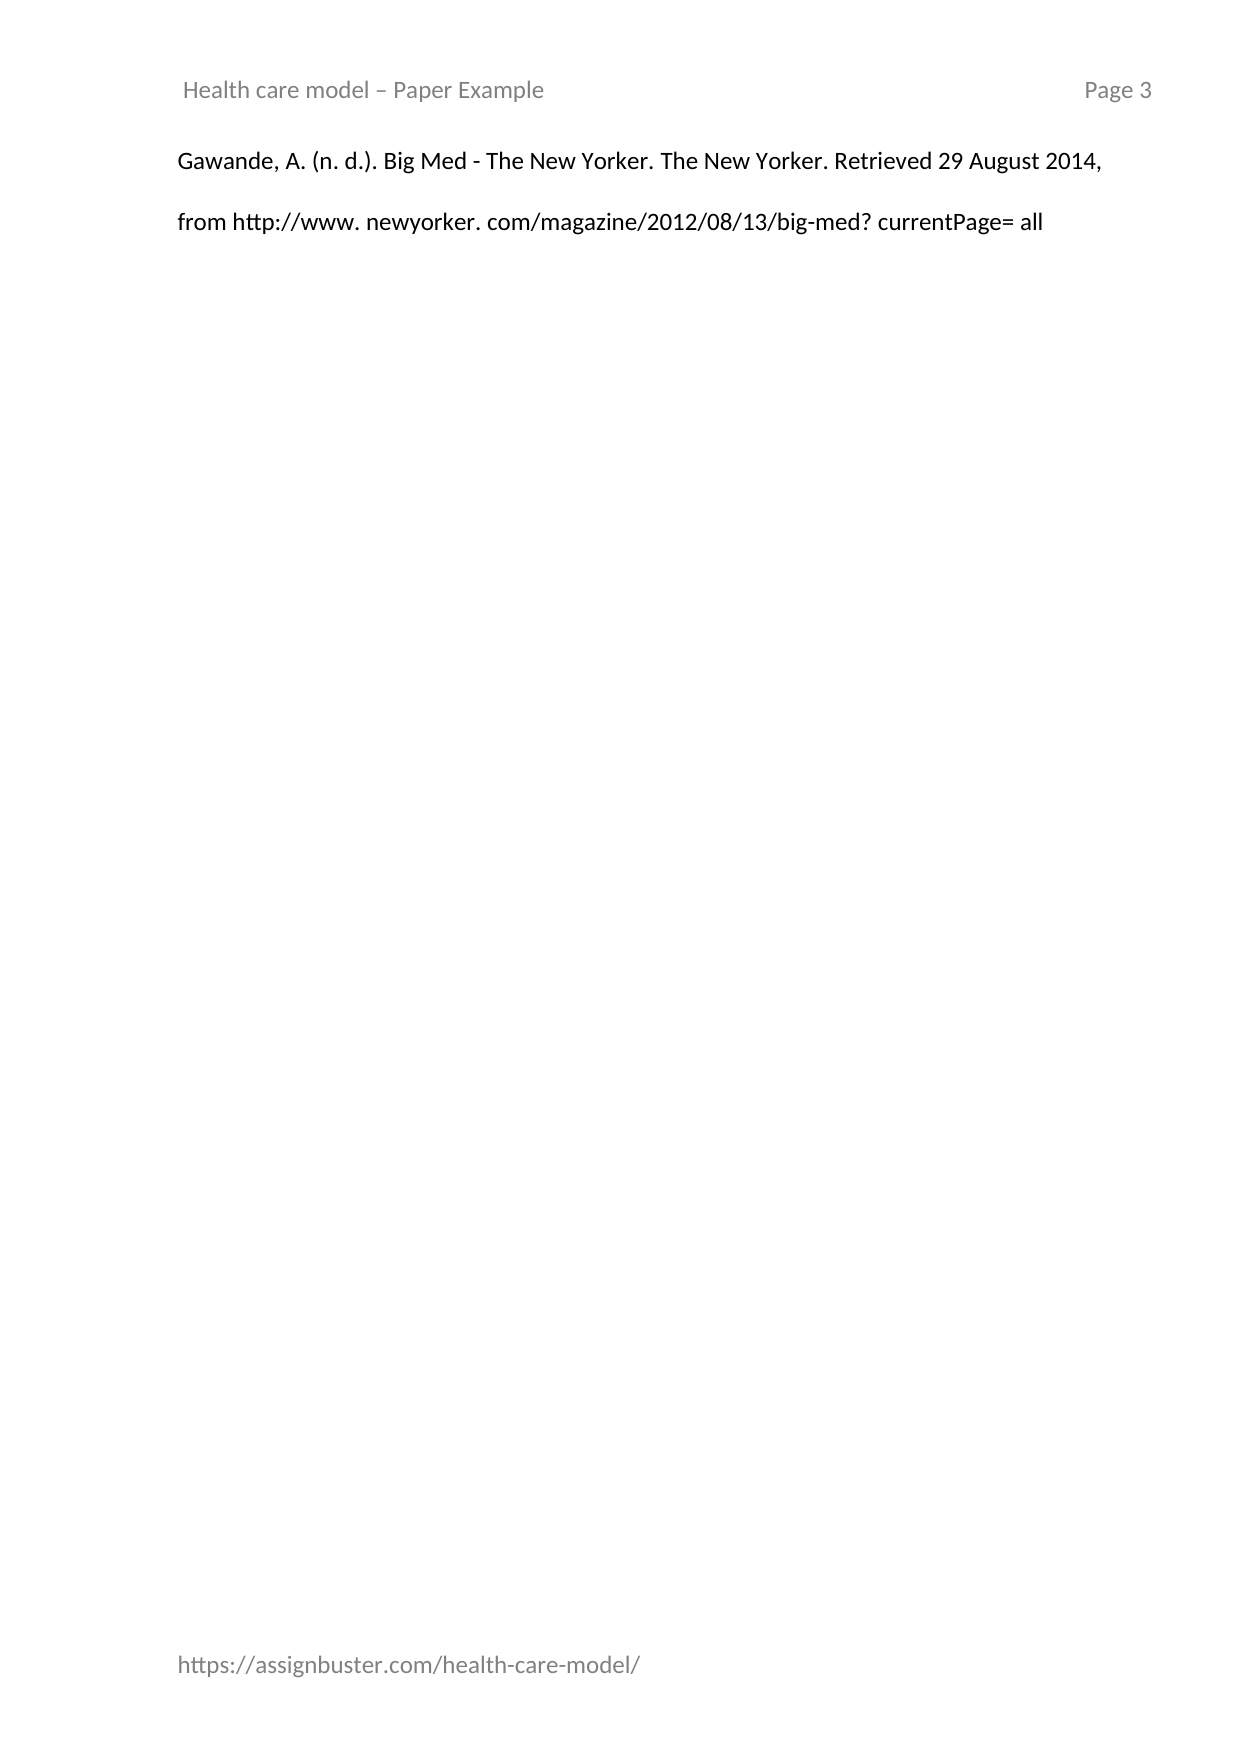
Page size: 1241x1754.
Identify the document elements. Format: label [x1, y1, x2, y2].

text [177, 145, 1152, 237]
